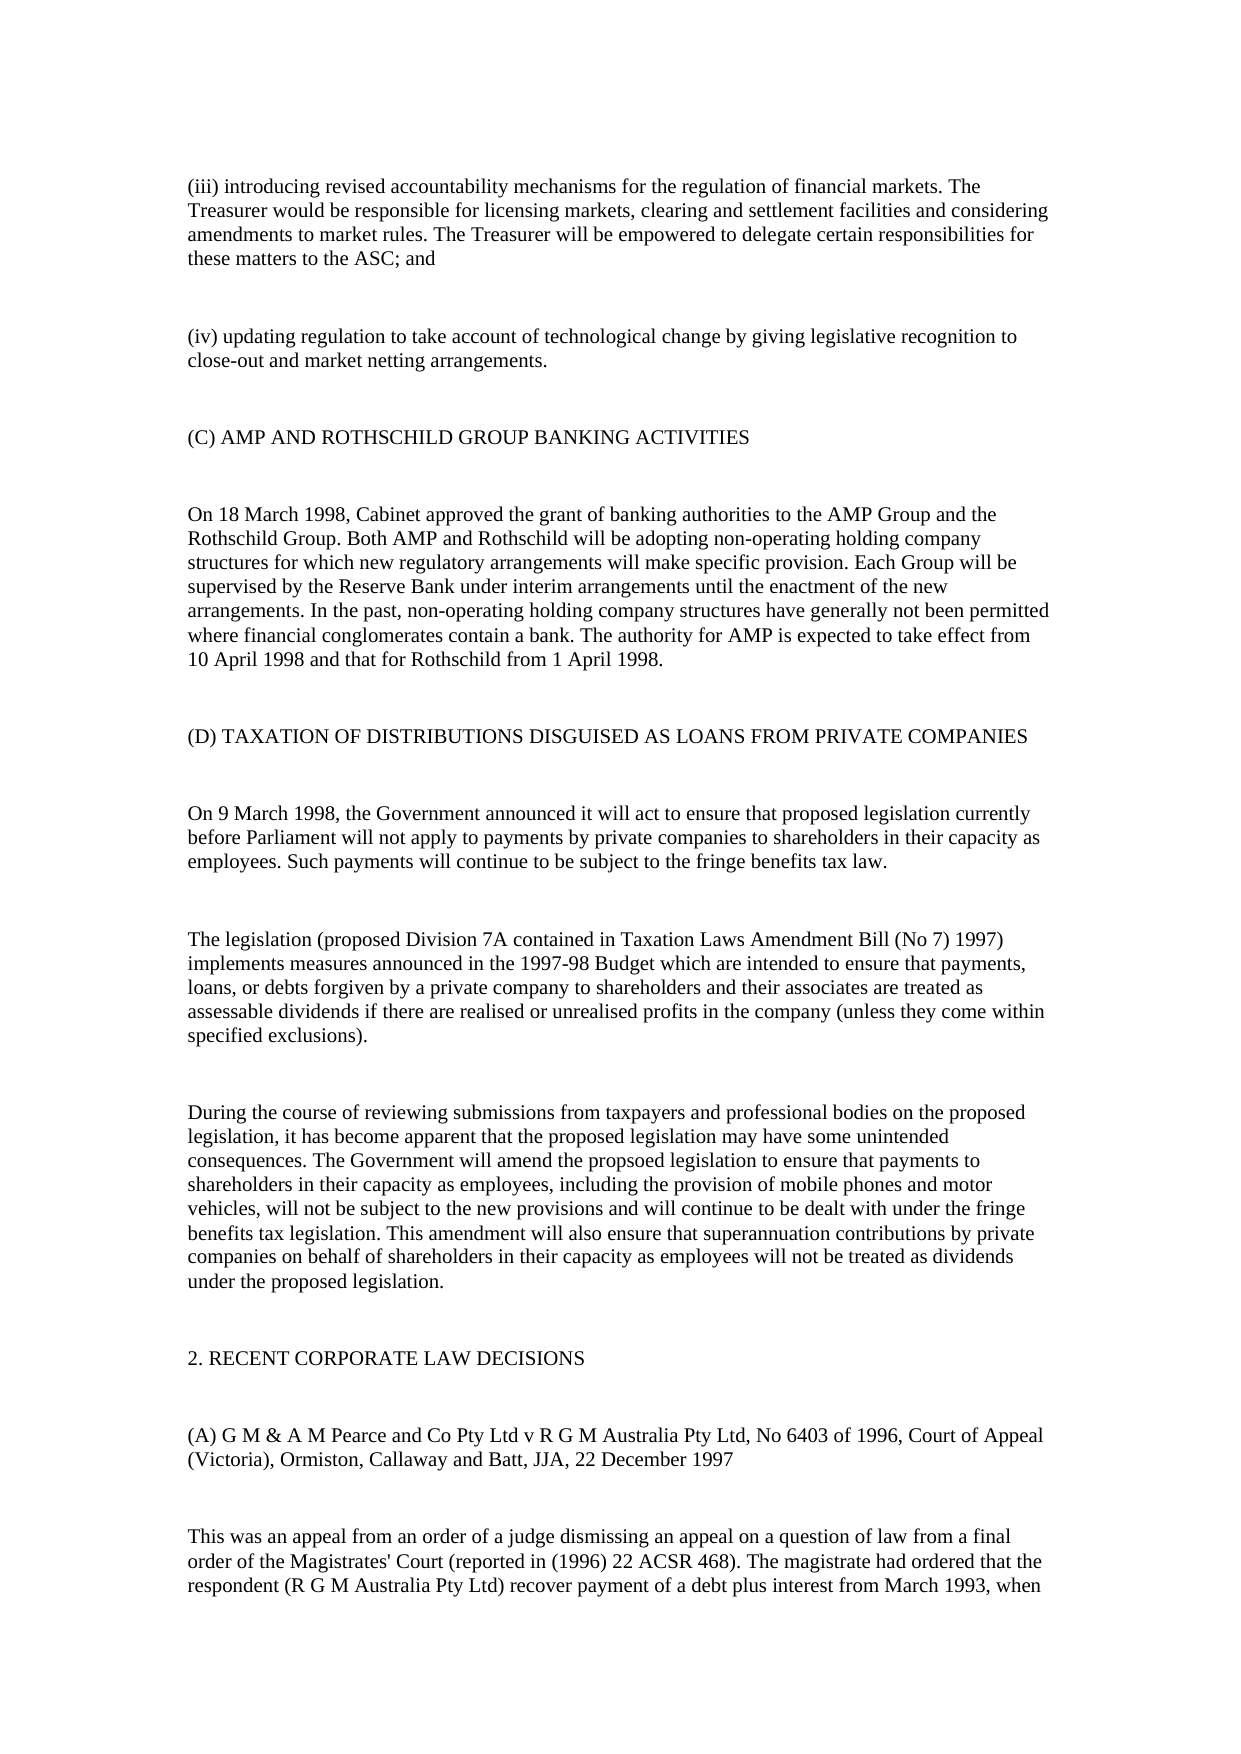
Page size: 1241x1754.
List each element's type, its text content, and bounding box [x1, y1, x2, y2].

text On 18 March 1998, Cabinet approved the grant of banking authorities to the AMP Group and the Rothschild Group. Both AMP and Rothschild will be adopting non-operating holding company structures for which new regulatory arrangements will make specific provision. Each Group will be supervised by the Reserve Bank under interim arrangements until the enactment of the new arrangements. In the past, non-operating holding company structures have generally not been permitted where financial conglomerates contain a bank. The authority for AMP is expected to take effect from 10 April 1998 and that for Rothschild from 1 April 1998. [187, 478, 1053, 671]
text 2. RECENT CORPORATE LAW DECISIONS [187, 1322, 1053, 1370]
text (A) G M & A M Pearce and Co Pty Ltd v R G M Australia Pty Ltd, No 6403 of 1996, Court of Appeal (Victoria), Ormiston, Callaway and Batt, JJA, 22 December 1997 [187, 1399, 1053, 1471]
text On 9 March 1998, the Government announced it will act to ensure that proposed legislation currently before Parliament will not apply to payments by private companies to shareholders in their capacity as employees. Such payments will continue to be subject to the fringe benefits tax law. [187, 777, 1053, 873]
text (C) AMP AND ROTHSCHILD GROUP BANKING ACTIVITIES [187, 401, 1053, 449]
text The legislation (proposed Division 7A contained in Taxation Laws Amendment Bill (No 7) 1997) implements measures announced in the 1997-98 Budget which are intended to ensure that payments, loans, or debts forgiven by a private company to shareholders and their associates are treated as assessable dividends if there are realised or unrealised profits in the company (unless they come within specified exclusions). [187, 902, 1053, 1047]
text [187, 1500, 1053, 1597]
text (D) TAXATION OF DISTRIBUTIONS DISGUISED AS LOANS FROM PRIVATE COMPANIES [187, 700, 1053, 748]
text (iv) updating regulation to take account of technological change by giving legislative recognition to close-out and market netting arrangements. [187, 299, 1053, 372]
text (iii) introducing revised accountability mechanisms for the regulation of financial markets. The Treasurer would be responsible for licensing markets, clearing and settlement facilities and considering amendments to market rules. The Treasurer will be empowered to delegate certain responsibilities for these matters to the ASC; and [187, 150, 1053, 270]
text During the course of reviewing submissions from taxpayers and professional bodies on the proposed legislation, it has become apparent that the proposed legislation may have some unintended consequences. The Government will amend the propsoed legislation to ensure that payments to shareholders in their capacity as employees, including the provision of mobile phones and motor vehicles, will not be subject to the new provisions and will continue to be dealt with under the fringe benefits tax legislation. This amendment will also ensure that superannuation contributions by private companies on behalf of shareholders in their capacity as employees will not be treated as dividends under the proposed legislation. [187, 1076, 1053, 1293]
